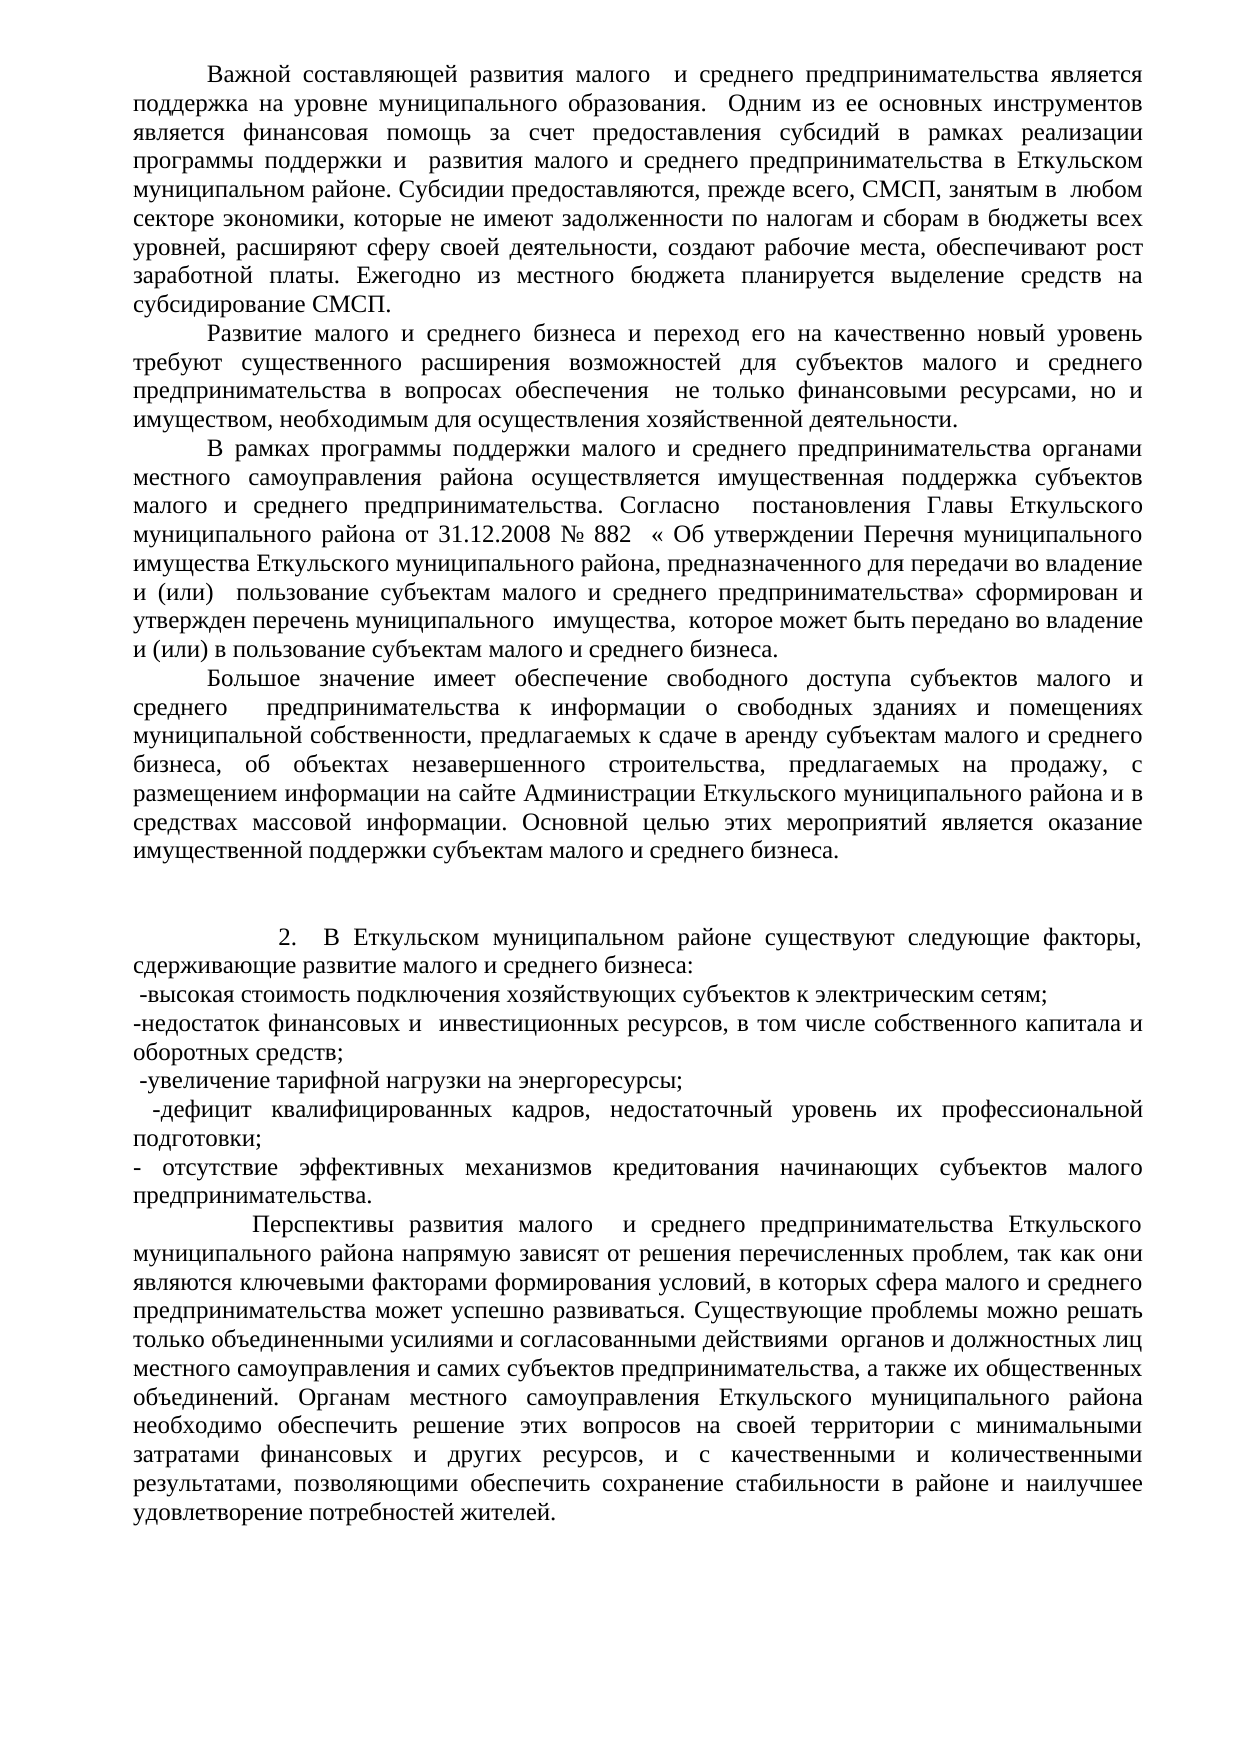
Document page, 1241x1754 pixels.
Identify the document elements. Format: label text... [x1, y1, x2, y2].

text Развитие малого и среднего бизнеса и переход его на качественно новый уровень требуют существенного расширения возможностей для субъектов малого и среднего предпринимательства в вопросах обеспечения не только финансовыми ресурсами, но и имуществом, необходимым для осуществления хозяйственной деятельности. [133, 318, 1144, 433]
text В рамках программы поддержки малого и среднего предпринимательства органами местного самоуправления района осуществляется имущественная поддержка субъектов малого и среднего предпринимательства. Согласно постановления Главы Еткульского муниципального района от 31.12.2008 № 882 « Об утверждении Перечня муниципального имущества Еткульского муниципального района, предназначенного для передачи во владение и (или) пользование субъектам малого и среднего предпринимательства» сформирован и утвержден перечень муниципального имущества, которое может быть передано во владение и (или) в пользование субъектам малого и среднего бизнеса. [133, 433, 1144, 663]
text Большое значение имеет обеспечение свободного доступа субъектов малого и среднего предпринимательства к информации о свободных зданиях и помещениях муниципальной собственности, предлагаемых к сдаче в аренду субъектам малого и среднего бизнеса, об объектах незавершенного строительства, предлагаемых на продажу, с размещением информации на сайте Администрации Еткульского муниципального района и в средствах массовой информации. Основной целью этих мероприятий является оказание имущественной поддержки субъектам малого и среднего бизнеса. [133, 663, 1144, 864]
text Важной составляющей развития малого и среднего предпринимательства является поддержка на уровне муниципального образования. Одним из ее основных инструментов является финансовая помощь за счет предоставления субсидий в рамках реализации программы поддержки и развития малого и среднего предпринимательства в Еткульском муниципальном районе. Субсидии предоставляются, прежде всего, СМСП, занятым в любом секторе экономики, которые не имеют задолженности по налогам и сборам в бюджеты всех уровней, расширяют сферу своей деятельности, создают рабочие места, обеспечивают рост заработной платы. Ежегодно из местного бюджета планируется выделение средств на субсидирование СМСП. [133, 59, 1144, 318]
text -высокая стоимость подключения хозяйствующих субъектов к электрическим сетям; [133, 979, 1144, 1008]
text Перспективы развития малого и среднего предпринимательства Еткульского муниципального района напрямую зависят от решения перечисленных проблем, так как они являются ключевыми факторами формирования условий, в которых сфера малого и среднего предпринимательства может успешно развиваться. Существующие проблемы можно решать только объединенными усилиями и согласованными действиями органов и должностных лиц местного самоуправления и самих субъектов предпринимательства, а также их общественных объединений. Органам местного самоуправления Еткульского муниципального района необходимо обеспечить решение этих вопросов на своей территории с минимальными затратами финансовых и других ресурсов, и с качественными и количественными результатами, позволяющими обеспечить сохранение стабильности в районе и наилучшее удовлетворение потребностей жителей. [133, 1209, 1144, 1525]
text - отсутствие эффективных механизмов кредитования начинающих субъектов малого предпринимательства. [133, 1152, 1144, 1209]
text -увеличение тарифной нагрузки на энергоресурсы; [133, 1065, 1144, 1094]
text -дефицит квалифицированных кадров, недостаточный уровень их профессиональной подготовки; [133, 1094, 1144, 1152]
text -недостаток финансовых и инвестиционных ресурсов, в том числе собственного капитала и оборотных средств; [133, 1008, 1144, 1065]
text 2. В Еткульском муниципальном районе существуют следующие факторы, сдерживающие развитие малого и среднего бизнеса: [133, 922, 1144, 979]
